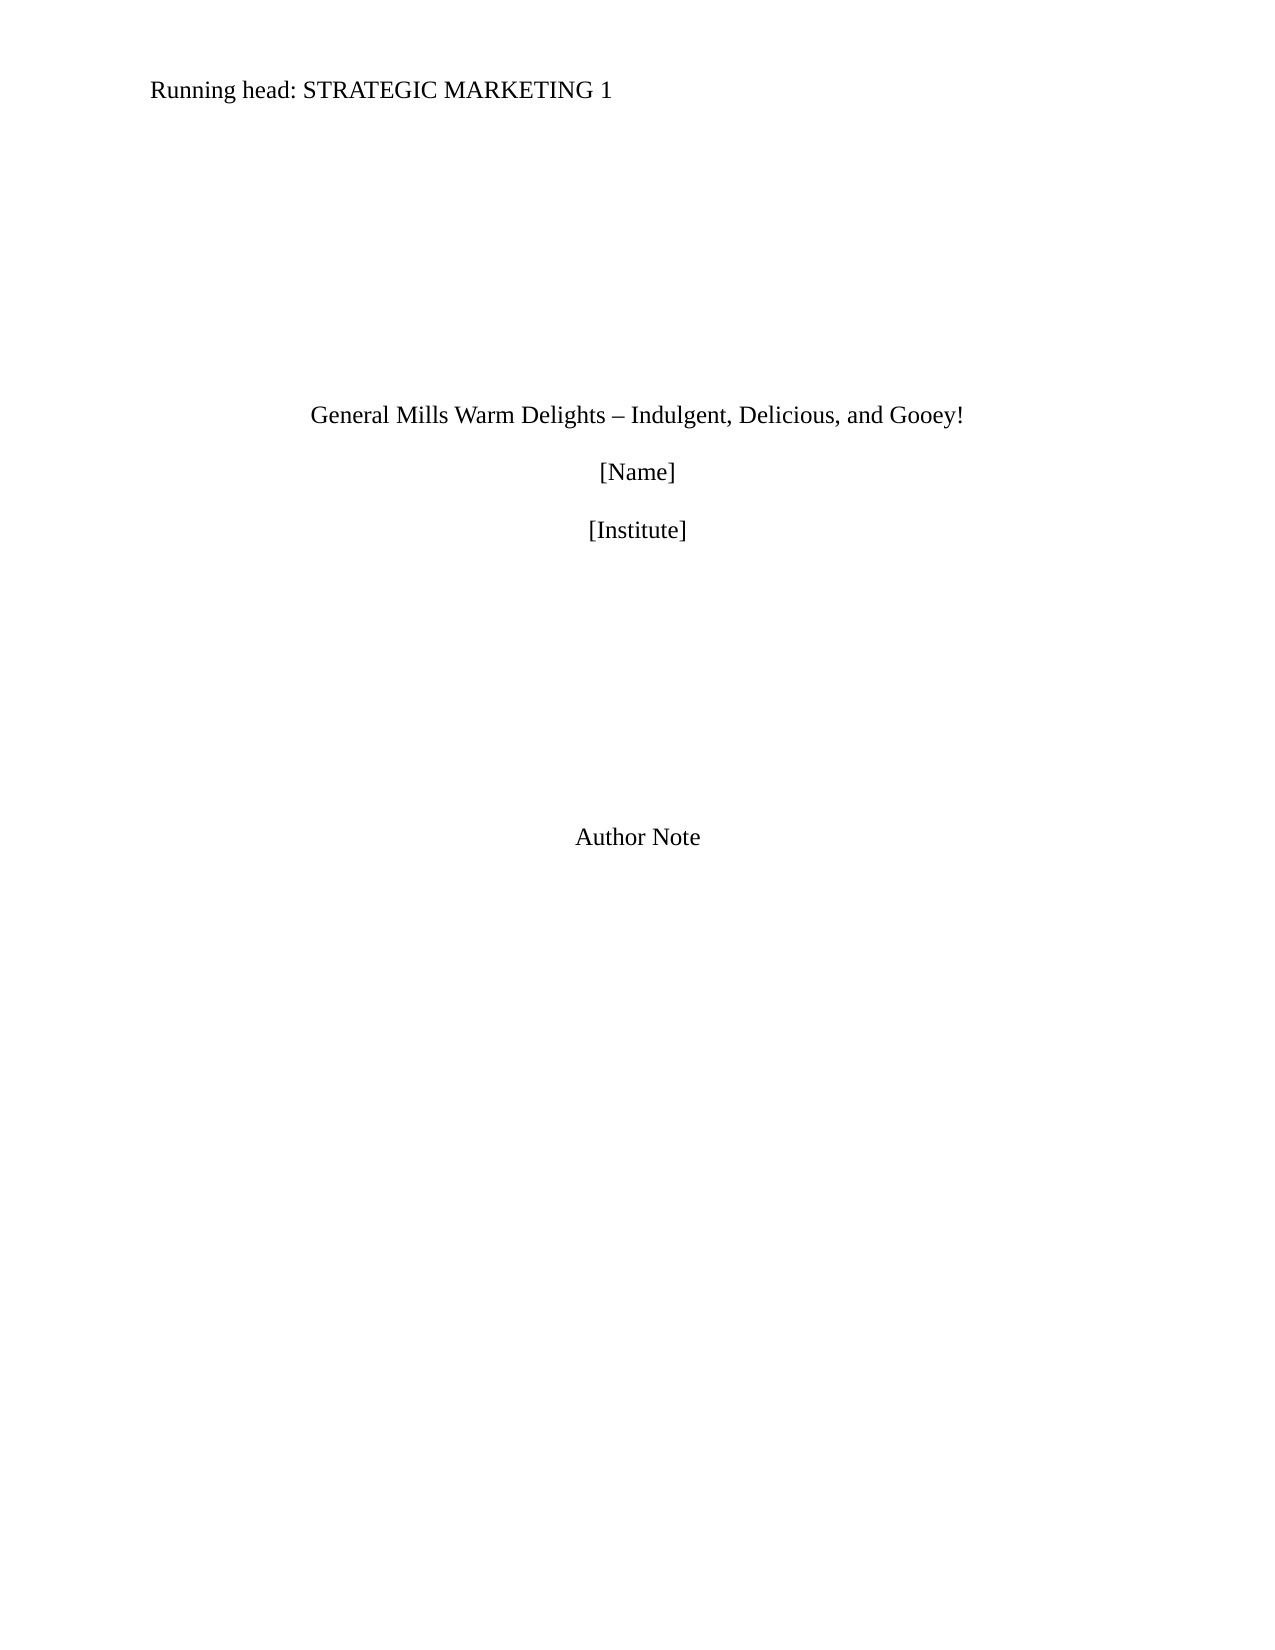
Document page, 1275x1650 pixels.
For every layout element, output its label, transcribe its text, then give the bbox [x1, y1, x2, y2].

title [Name] [150, 457, 1125, 486]
title General Mills Warm Delights – Indulgent, Delicious, and Gooey! [150, 400, 1125, 429]
title [Institute] [150, 515, 1125, 544]
